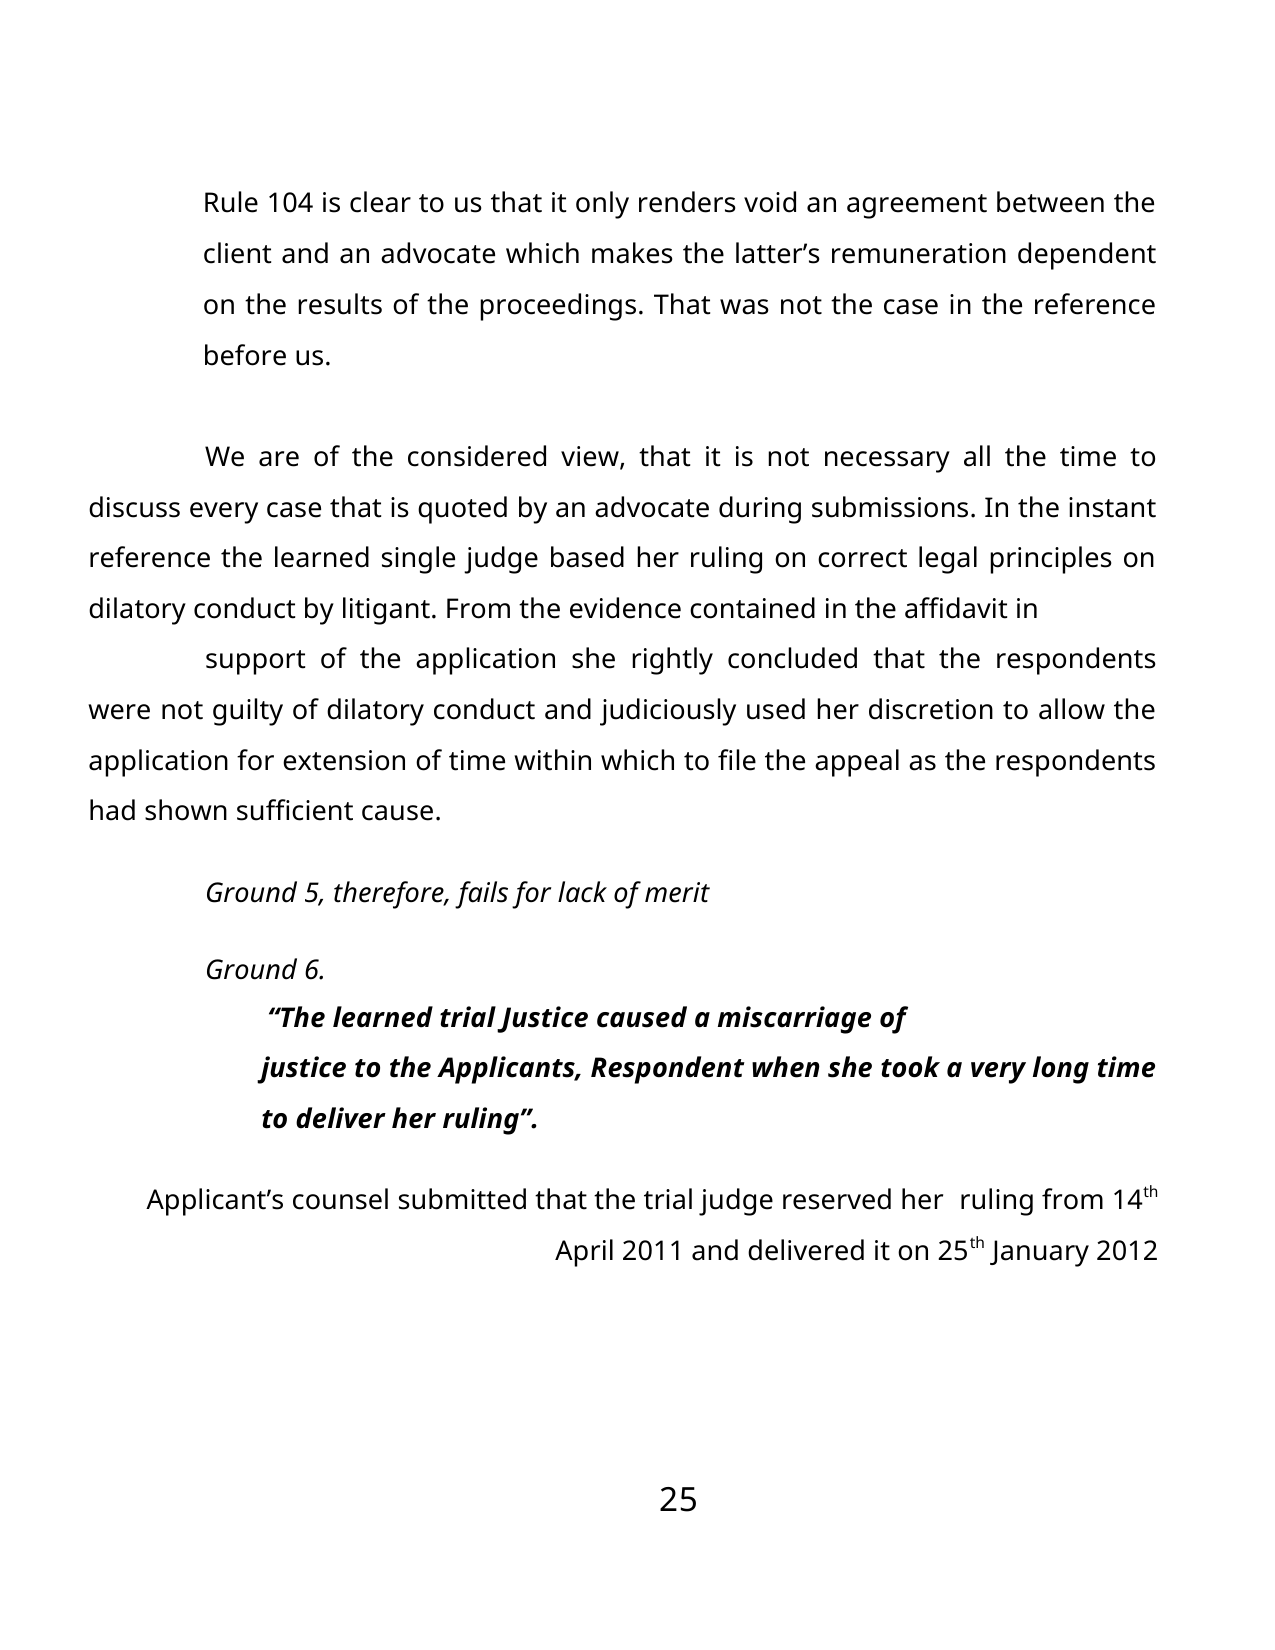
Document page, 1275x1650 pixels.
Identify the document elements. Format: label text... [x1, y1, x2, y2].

text Ground 5, therefore, fails for lack of merit [516, 881, 636, 908]
text support of the application she rightly concluded that the respondents were not guilty of dilatory conduct and judiciously used her discretion to allow the application for extension of time within which to file the appeal as the respondents had shown sufficient cause. [88, 628, 1158, 831]
text 25 [659, 1484, 698, 1518]
text Ground 5, therefore, fails for lack of merit [88, 881, 404, 908]
text We are of the considered view, that it is not necessary all the time to discuss every case that is quoted by an advocate during submissions. In the instant reference the learned single judge based her ruling on correct legal principles on dilatory conduct by litigant. From the evidence contained in the affidavit in [88, 426, 1158, 628]
text Applicant’s counsel submitted that the trial judge reserved her ruling from 14th April 2011 and delivered it on 25th January 2012 [88, 1169, 1158, 1271]
text “The learned trial Justice caused a miscarriage of [88, 987, 1194, 1037]
text Ground 5, therefore, fails for lack of merit [629, 881, 1194, 908]
text justice to the Applicants, Respondent when she took a very long time to deliver her ruling”. [261, 1037, 1158, 1138]
text Ground 6. [88, 958, 1194, 985]
text Rule 104 is clear to us that it only renders void an agreement between the client and an advocate which makes the latter’s remuneration dependent on the results of the proceedings. That was not the case in the reference before us. [203, 172, 1158, 376]
